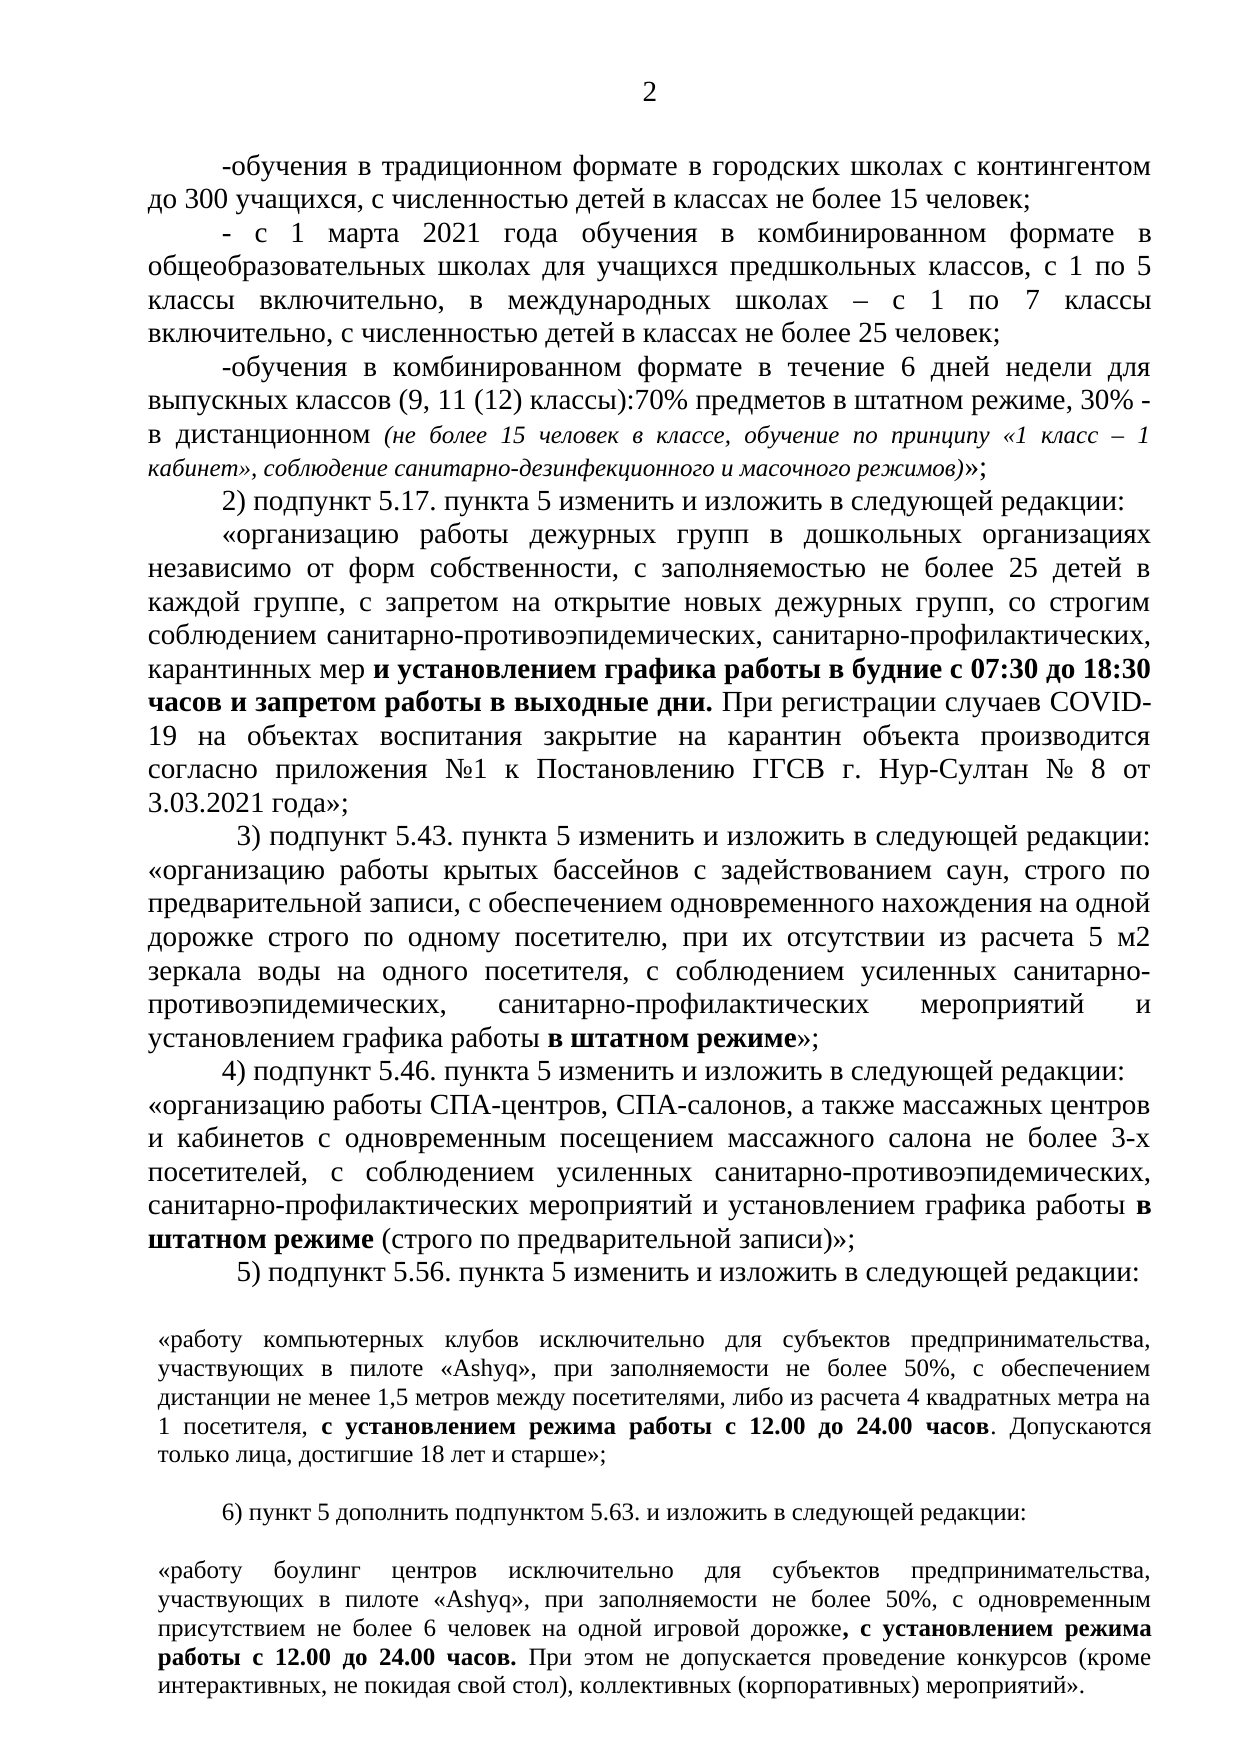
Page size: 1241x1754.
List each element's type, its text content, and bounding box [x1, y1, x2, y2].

text 4) подпункт 5.46. пункта 5 изменить и изложить в следующей редакции: [148, 1053, 1152, 1087]
text -обучения в комбинированном формате в течение 6 дней недели для выпускных классов (9, 11 (12) классы):70% предметов в штатном режиме, 30% - в дистанционном (не более 15 человек в классе, обучение по принципу «1 класс – 1 кабинет», соблюдение санитарно-дезинфекционного и масочного режимов)»; [148, 349, 1152, 483]
text 3) подпункт 5.43. пункта 5 изменить и изложить в следующей редакции: «организацию работы крытых бассейнов с задействованием саун, строго по предварительной записи, с обеспечением одновременного нахождения на одной дорожке строго по одному посетителю, при их отсутствии из расчета 5 м2 зеркала воды на одного посетителя, с соблюдением усиленных санитарно-противоэпидемических, санитарно-профилактических мероприятий и установлением графика работы в штатном режиме»; [148, 818, 1152, 1053]
text 2) подпункт 5.17. пункта 5 изменить и изложить в следующей редакции: [148, 483, 1152, 517]
text «организацию работы СПА-центров, СПА-салонов, а также массажных центров и кабинетов с одновременным посещением массажного салона не более 3-х посетителей, с соблюдением усиленных санитарно-противоэпидемических, санитарно-профилактических мероприятий и установлением графика работы в штатном режиме (строго по предварительной записи)»; [148, 1087, 1152, 1254]
text 5) подпункт 5.56. пункта 5 изменить и изложить в следующей редакции: [148, 1254, 1152, 1294]
text 6) пункт 5 дополнить подпунктом 5.63. и изложить в следующей редакции: [158, 1497, 1152, 1526]
text -обучения в традиционном формате в городских школах с контингентом до 300 учащихся, с численностью детей в классах не более 15 человек; [148, 148, 1152, 215]
text «работу боулинг центров исключительно для субъектов предпринимательства, участвующих в пилоте «Ashyq», при заполняемости не более 50%, с одновременным присутствием не более 6 человек на одной игровой дорожке, с установлением режима работы с 12.00 до 24.00 часов. При этом не допускается проведение конкурсов (кроме интерактивных, не покидая свой стол), коллективных (корпоративных) мероприятий». [158, 1555, 1152, 1699]
text - с 1 марта 2021 года обучения в комбинированном формате в общеобразовательных школах для учащихся предшкольных классов, с 1 по 5 классы включительно, в международных школах – с 1 по 7 классы включительно, с численностью детей в классах не более 25 человек; [148, 215, 1152, 349]
text «организацию работы дежурных групп в дошкольных организациях независимо от форм собственности, с заполняемостью не более 25 детей в каждой группе, с запретом на открытие новых дежурных групп, со строгим соблюдением санитарно-противоэпидемических, санитарно-профилактических, карантинных мер и установлением графика работы в будние с 07:30 до 18:30 часов и запретом работы в выходные дни. При регистрации случаев COVID-19 на объектах воспитания закрытие на карантин объекта производится согласно приложения №1 к Постановлению ГГСВ г. Нур-Султан № 8 от 3.03.2021 года»; [148, 517, 1152, 818]
text «работу компьютерных клубов исключительно для субъектов предпринимательства, участвующих в пилоте «Ashyq», при заполняемости не более 50%, с обеспечением дистанции не менее 1,5 метров между посетителями, либо из расчета 4 квадратных метра на 1 посетителя, с установлением режима работы с 12.00 до 24.00 часов. Допускаются только лица, достигшие 18 лет и старше»; [158, 1324, 1152, 1468]
